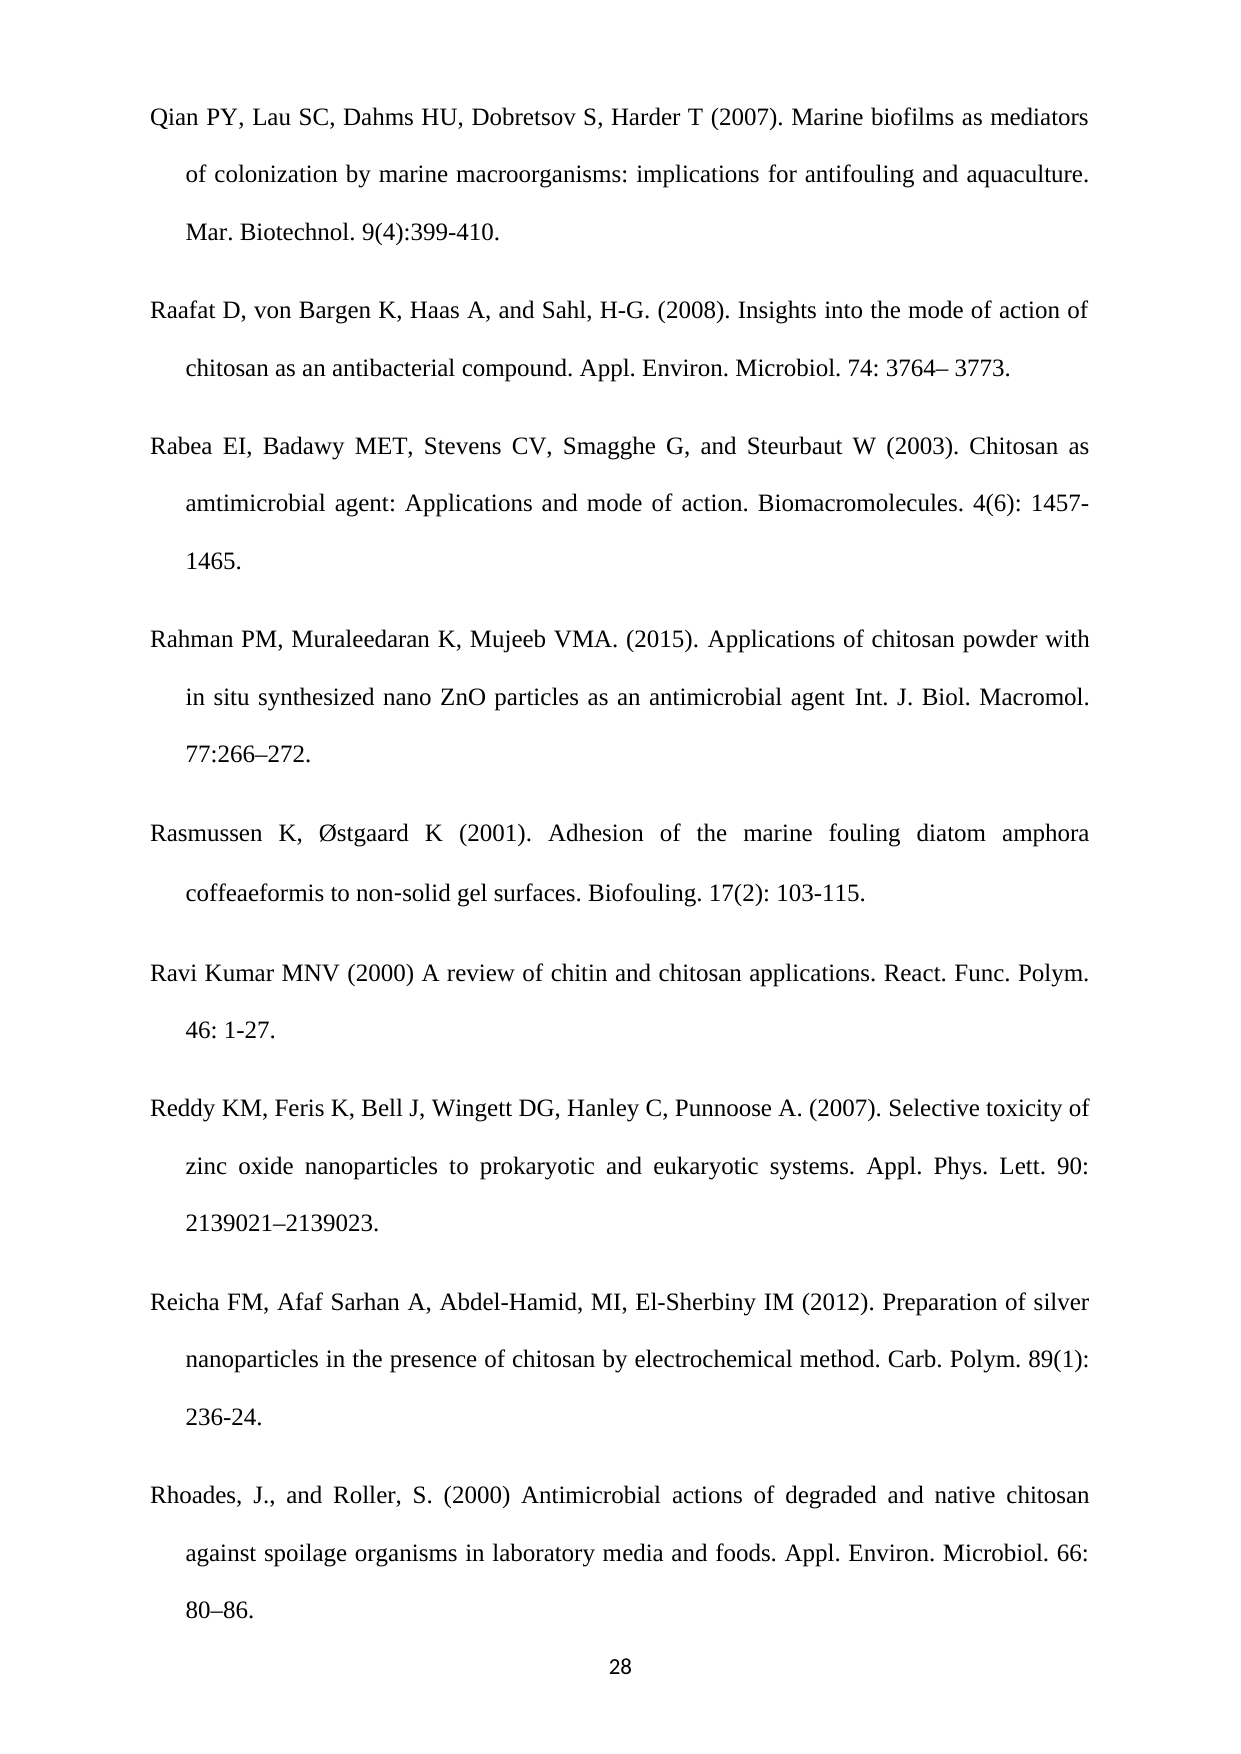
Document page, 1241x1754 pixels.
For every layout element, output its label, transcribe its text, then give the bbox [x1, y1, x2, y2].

text Qian PY, Lau SC, Dahms HU, Dobretsov S, Harder T (2007). Marine biofilms as mediators of colonization by marine macroorganisms: implications for antifouling and aquaculture. Mar. Biotechnol. 9(4):399-410. [150, 102, 1090, 246]
text Rahman PM, Muraleedaran K, Mujeeb VMA. (2015). Applications of chitosan powder with in situ synthesized nano ZnO particles as an antimicrobial agent Int. J. Biol. Macromol. 77:266–272. [150, 624, 1090, 768]
text Rabea EI, Badawy MET, Stevens CV, Smagghe G, and Steurbaut W (2003). Chitosan as amtimicrobial agent: Applications and mode of action. Biomacromolecules. 4(6): 1457-1465. [150, 431, 1090, 575]
text Rasmussen K, Østgaard K (2001). Adhesion of the marine fouling diatom amphora coffeaeformis to non‐solid gel surfaces. Biofouling. 17(2): 103-115. [150, 818, 1090, 907]
text Raafat D, von Bargen K, Haas A, and Sahl, H-G. (2008). Insights into the mode of action of chitosan as an antibacterial compound. Appl. Environ. Microbiol. 74: 3764– 3773. [150, 295, 1090, 381]
text Reddy KM, Feris K, Bell J, Wingett DG, Hanley C, Punnoose A. (2007). Selective toxicity of zinc oxide nanoparticles to prokaryotic and eukaryotic systems. Appl. Phys. Lett. 90: 2139021–2139023. [150, 1093, 1090, 1237]
text Ravi Kumar MNV (2000) A review of chitin and chitosan applications. React. Func. Polym. 46: 1-27. [150, 958, 1090, 1044]
text Reicha FM, Afaf Sarhan A, Abdel-Hamid, MI, El-Sherbiny IM (2012). Preparation of silver nanoparticles in the presence of chitosan by electrochemical method. Carb. Polym. 89(1): 236-24. [150, 1287, 1090, 1431]
text Rhoades, J., and Roller, S. (2000) Antimicrobial actions of degraded and native chitosan against spoilage organisms in laboratory media and foods. Appl. Environ. Microbiol. 66: 80–86. [150, 1480, 1090, 1624]
